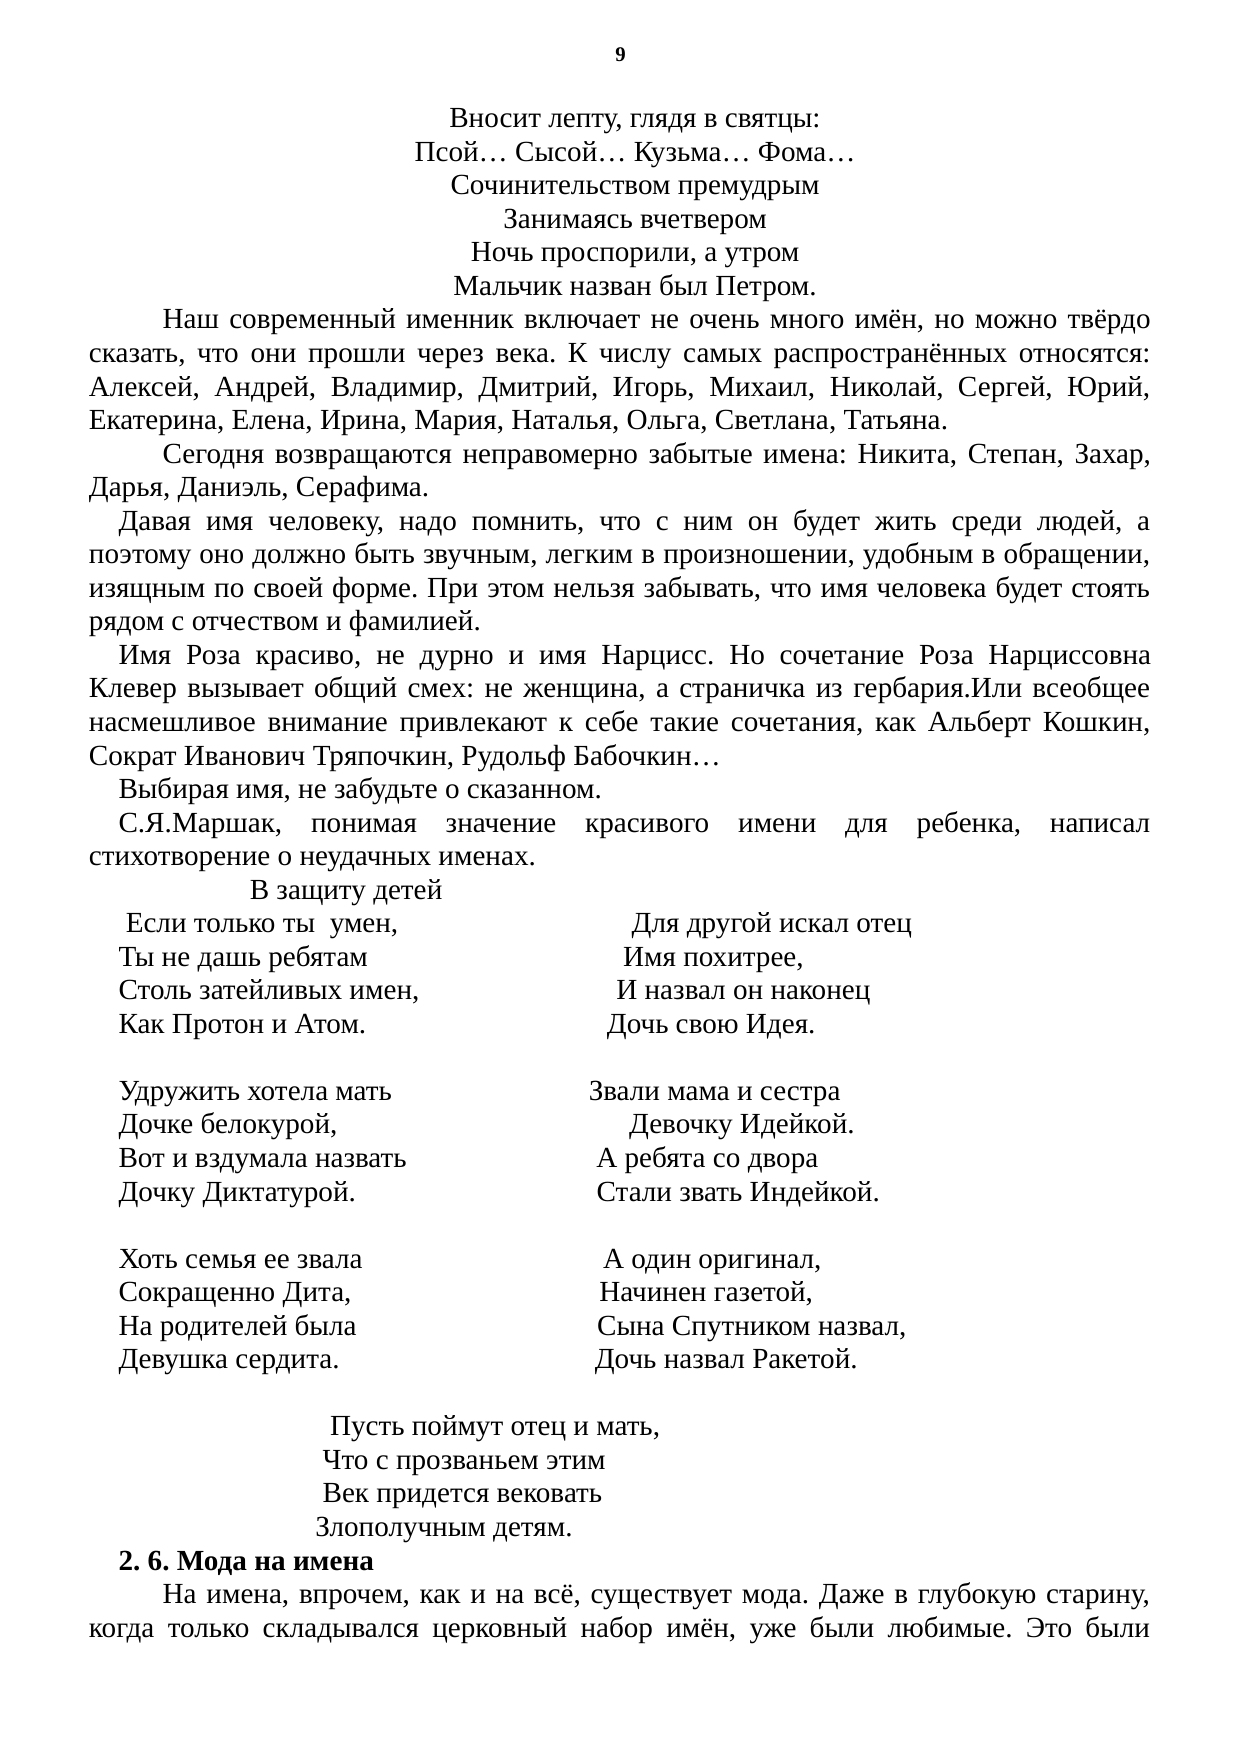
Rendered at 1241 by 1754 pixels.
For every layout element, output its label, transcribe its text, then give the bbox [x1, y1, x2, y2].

text Столь затейливых имен, И назвал он наконец [89, 972, 1152, 1006]
text Как Протон и Атом. Дочь свою Идея. [89, 1006, 1152, 1039]
text Сочинительством премудрым [89, 167, 1152, 201]
text Удружить хотела мать Звали мама и сестра [89, 1073, 1152, 1107]
text Хоть семья ее звала А один оригинал, [89, 1241, 1152, 1274]
text Дочку Диктатурой. Стали звать Индейкой. [89, 1174, 1152, 1207]
text С.Я.Маршак, понимая значение красивого имени для ребенка, написал стихотворение о неудачных именах. [89, 805, 1152, 872]
text Ты не дашь ребятам Имя похитрее, [89, 939, 1152, 972]
text Век придется вековать [89, 1476, 1152, 1509]
text Сокращенно Дита, Начинен газетой, [89, 1274, 1152, 1308]
text Пусть поймут отец и мать, [89, 1408, 1152, 1442]
text Имя Роза красиво, не дурно и имя Нарцисс. Но сочетание Роза Нарциссовна Клевер вызывает общий смех: не женщина, а страничка из гербария.Или всеобщее насмешливое внимание привлекают к себе такие сочетания, как Альберт Кошкин, Сократ Иванович Тряпочкин, Рудольф Бабочкин… [89, 637, 1152, 771]
text Дочке белокурой, Девочку Идейкой. [89, 1107, 1152, 1140]
text Вот и вздумала назвать А ребята со двора [89, 1140, 1152, 1174]
text Если только ты умен, Для другой искал отец [89, 905, 1152, 939]
text Вносит лепту, глядя в святцы: [89, 100, 1152, 134]
text Занимаясь вчетвером [89, 201, 1152, 234]
text Псой… Сысой… Кузьма… Фома… [89, 134, 1152, 167]
text Давая имя человеку, надо помнить, что с ним он будет жить среди людей, а поэтому оно должно быть звучным, легким в произношении, удобным в обращении, изящным по своей форме. При этом нельзя забывать, что имя человека будет стоять рядом с отчеством и фамилией. [89, 503, 1152, 637]
text Ночь проспорили, а утром [89, 234, 1152, 268]
text Наш современный именник включает не очень много имён, но можно твёрдо сказать, что они прошли через века. К числу самых распространённых относятся: Алексей, Андрей, Владимир, Дмитрий, Игорь, Михаил, Николай, Сергей, Юрий, Екатерина, Елена, Ирина, Мария, Наталья, Ольга, Светлана, Татьяна. [89, 302, 1152, 436]
text Девушка сердита. Дочь назвал Ракетой. [89, 1341, 1152, 1375]
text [89, 1576, 1152, 1643]
text Что с прозваньем этим [89, 1442, 1152, 1476]
text Сегодня возвращаются неправомерно забытые имена: Никита, Степан, Захар, Дарья, Даниэль, Серафима. [89, 436, 1152, 503]
text На родителей была Сына Спутником назвал, [89, 1308, 1152, 1341]
text 2. 6. Мода на имена [89, 1543, 1152, 1576]
text Злополучным детям. [89, 1509, 1152, 1543]
text Мальчик назван был Петром. [89, 268, 1152, 302]
text В защиту детей [89, 872, 1152, 905]
text Выбирая имя, не забудьте о сказанном. [89, 771, 1152, 805]
